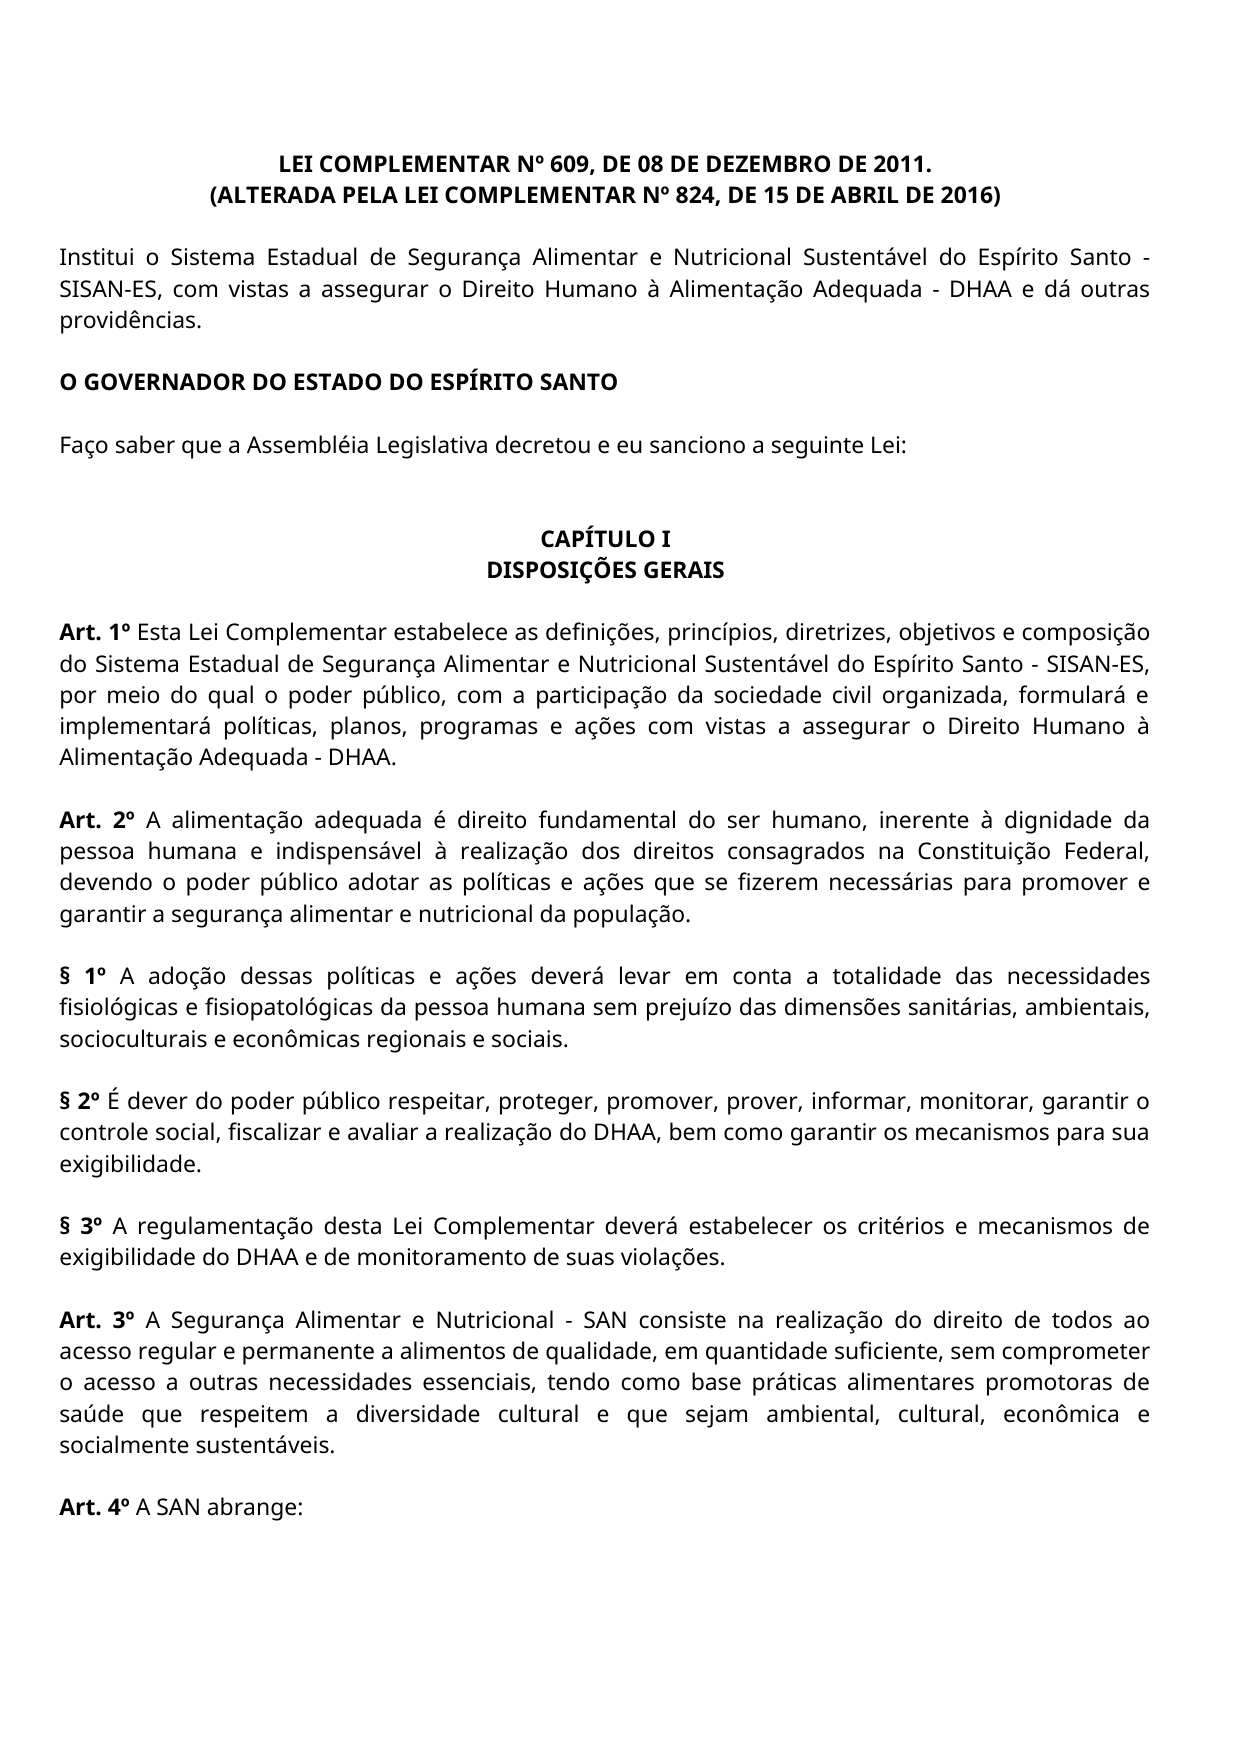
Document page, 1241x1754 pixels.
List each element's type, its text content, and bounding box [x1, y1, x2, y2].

text Art. 2º A alimentação adequada é direito fundamental do ser humano, inerente à dignidade da pessoa humana e indispensável à realização dos direitos consagrados na Constituição Federal, devendo o poder público adotar as políticas e ações que se fizerem necessárias para promover e garantir a segurança alimentar e nutricional da população. [59, 804, 1152, 929]
text DISPOSIÇÕES GERAIS [59, 554, 1152, 585]
text (ALTERADA PELA LEI COMPLEMENTAR Nº 824, DE 15 DE ABRIL DE 2016) [59, 179, 1152, 210]
text Art. 4º A SAN abrange: [59, 1491, 1152, 1523]
text § 1º A adoção dessas políticas e ações deverá levar em conta a totalidade das necessidades fisiológicas e fisiopatológicas da pessoa humana sem prejuízo das dimensões sanitárias, ambientais, socioculturais e econômicas regionais e sociais. [59, 960, 1152, 1054]
text Institui o Sistema Estadual de Segurança Alimentar e Nutricional Sustentável do Espírito Santo - SISAN-ES, com vistas a assegurar o Direito Humano à Alimentação Adequada - DHAA e dá outras providências. [59, 241, 1152, 335]
text Faço saber que a Assembléia Legislativa decretou e eu sanciono a seguinte Lei: [59, 429, 1152, 460]
text § 2º É dever do poder público respeitar, proteger, promover, prover, informar, monitorar, garantir o controle social, fiscalizar e avaliar a realização do DHAA, bem como garantir os mecanismos para sua exigibilidade. [59, 1085, 1152, 1179]
text § 3º A regulamentação desta Lei Complementar deverá estabelecer os critérios e mecanismos de exigibilidade do DHAA e de monitoramento de suas violações. [59, 1210, 1152, 1273]
text Art. 1º Esta Lei Complementar estabelece as definições, princípios, diretrizes, objetivos e composição do Sistema Estadual de Segurança Alimentar e Nutricional Sustentável do Espírito Santo - SISAN-ES, por meio do qual o poder público, com a participação da sociedade civil organizada, formulará e implementará políticas, planos, programas e ações com vistas a assegurar o Direito Humano à Alimentação Adequada - DHAA. [59, 616, 1152, 773]
text LEI COMPLEMENTAR Nº 609, DE 08 DE DEZEMBRO DE 2011. [59, 148, 1152, 179]
text O GOVERNADOR DO ESTADO DO ESPÍRITO SANTO [59, 366, 1152, 398]
text CAPÍTULO I [59, 523, 1152, 554]
text Art. 3º A Segurança Alimentar e Nutricional - SAN consiste na realização do direito de todos ao acesso regular e permanente a alimentos de qualidade, em quantidade suficiente, sem comprometer o acesso a outras necessidades essenciais, tendo como base práticas alimentares promotoras de saúde que respeitem a diversidade cultural e que sejam ambiental, cultural, econômica e socialmente sustentáveis. [59, 1304, 1152, 1460]
